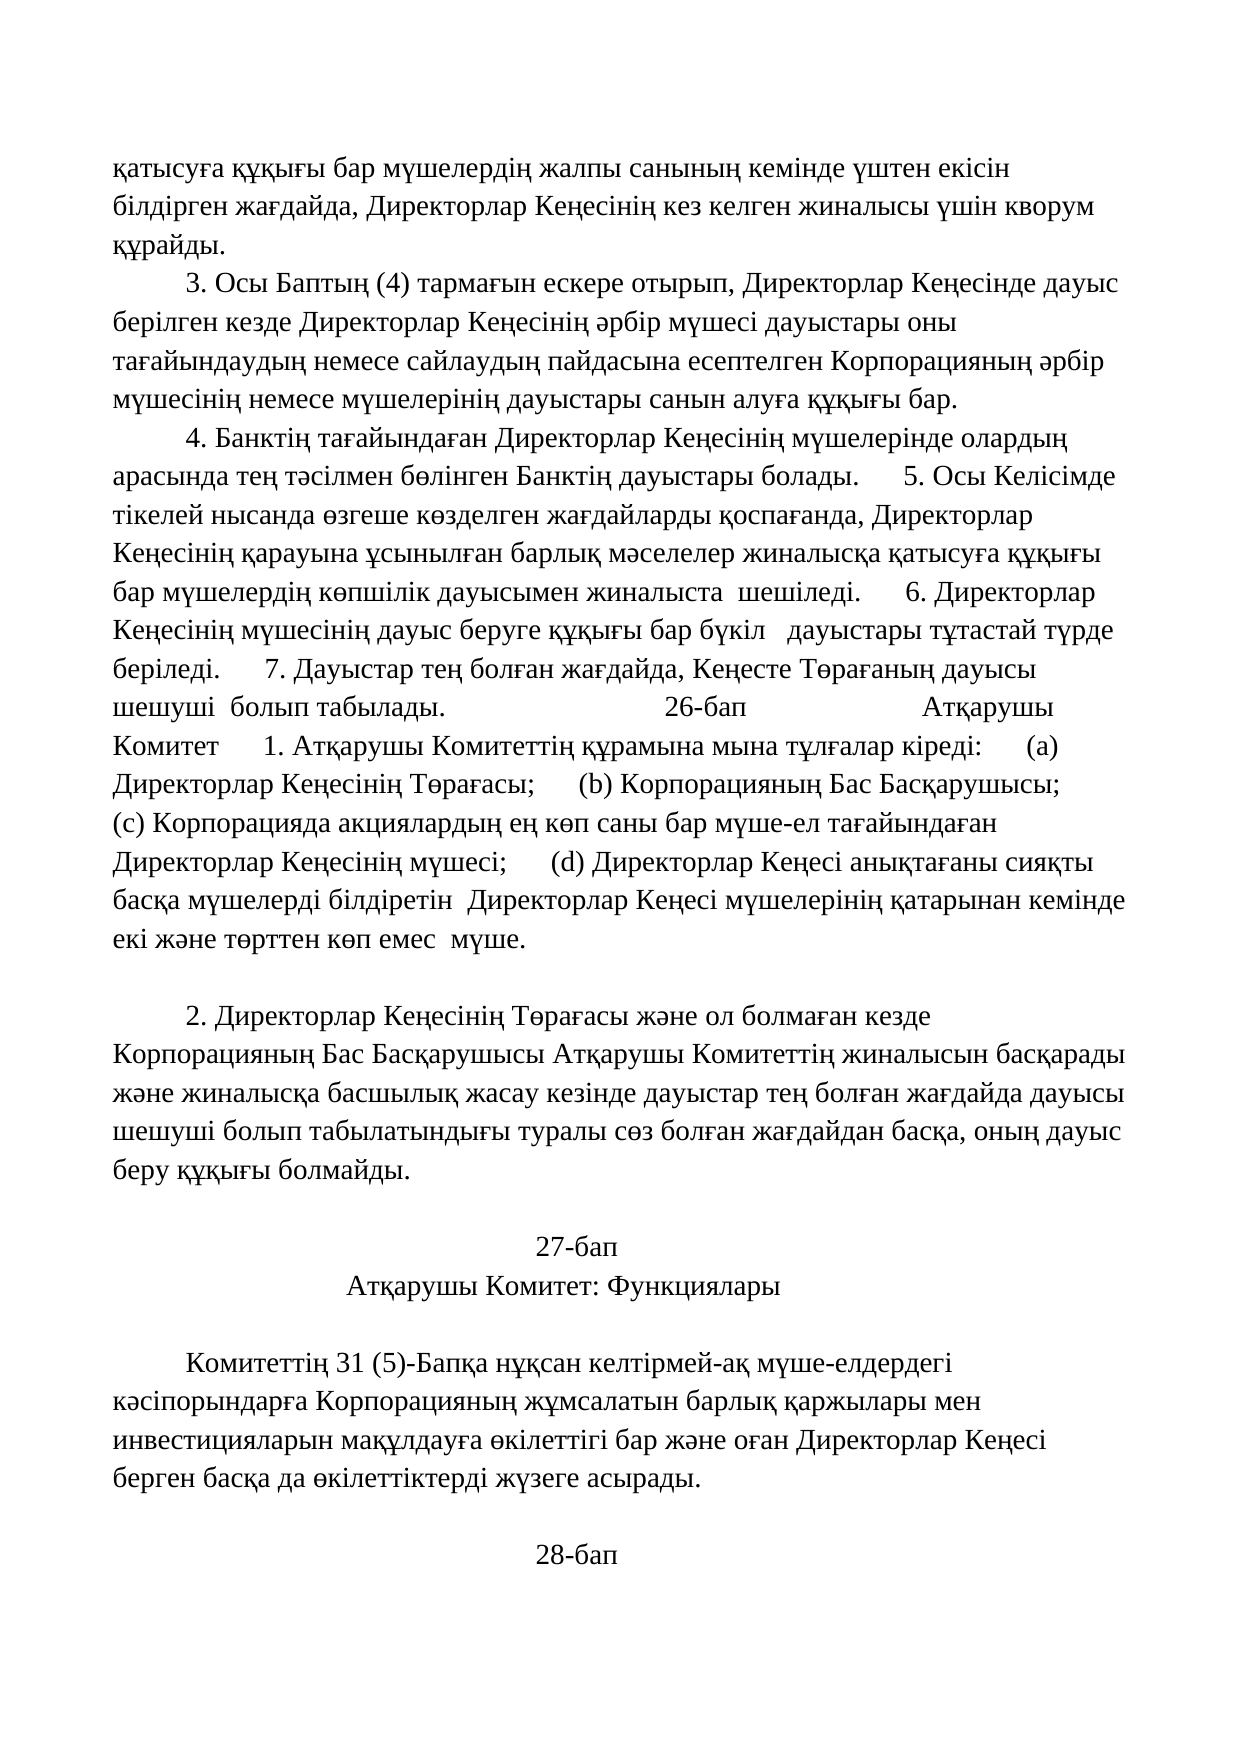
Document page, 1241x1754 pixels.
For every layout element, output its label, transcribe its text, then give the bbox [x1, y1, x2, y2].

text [112, 150, 1128, 453]
text арасында тең тәсiлмен бөлiнген Банктiң дауыстары болады. 5. Осы Келiсiмде тiкелей нысанда өзгеше көзделген жағдайларды қоспағанда, Директорлар Кеңесiнiң қарауына ұсынылған барлық мәселелер жиналысқа қатысуға құқығы бар мүшелердің көпшілік дауысымен жиналыста шешiледi. 6. Директорлар Кеңесiнiң мүшесiнің дауыс беруге құқығы бар бүкіл дауыстары тұтастай түрде берiледi. 7. Дауыстар тең болған жағдайда, Кеңесте Төрағаның дауысы шешушi болып табылады. 26-бап Атқарушы Комитет 1. Атқарушы Комитеттiң құрамына мына тұлғалар кiредi: (а) Директорлар Кеңесiнің Төрағасы; (b) Корпорацияның Бас Басқарушысы; (с) Корпорацияда акциялардың ең көп саны бар мүше-ел тағайындаған Директорлар Кеңесiнiң мүшесi; (d) Директорлар Кеңесi анықтағаны сияқты басқа мүшелердi бiлдiретiн Директорлар Кеңесi мүшелерiнiң қатарынан кемiнде екi және төрттен көп емес мүше. [112, 458, 1128, 954]
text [112, 959, 1128, 1571]
